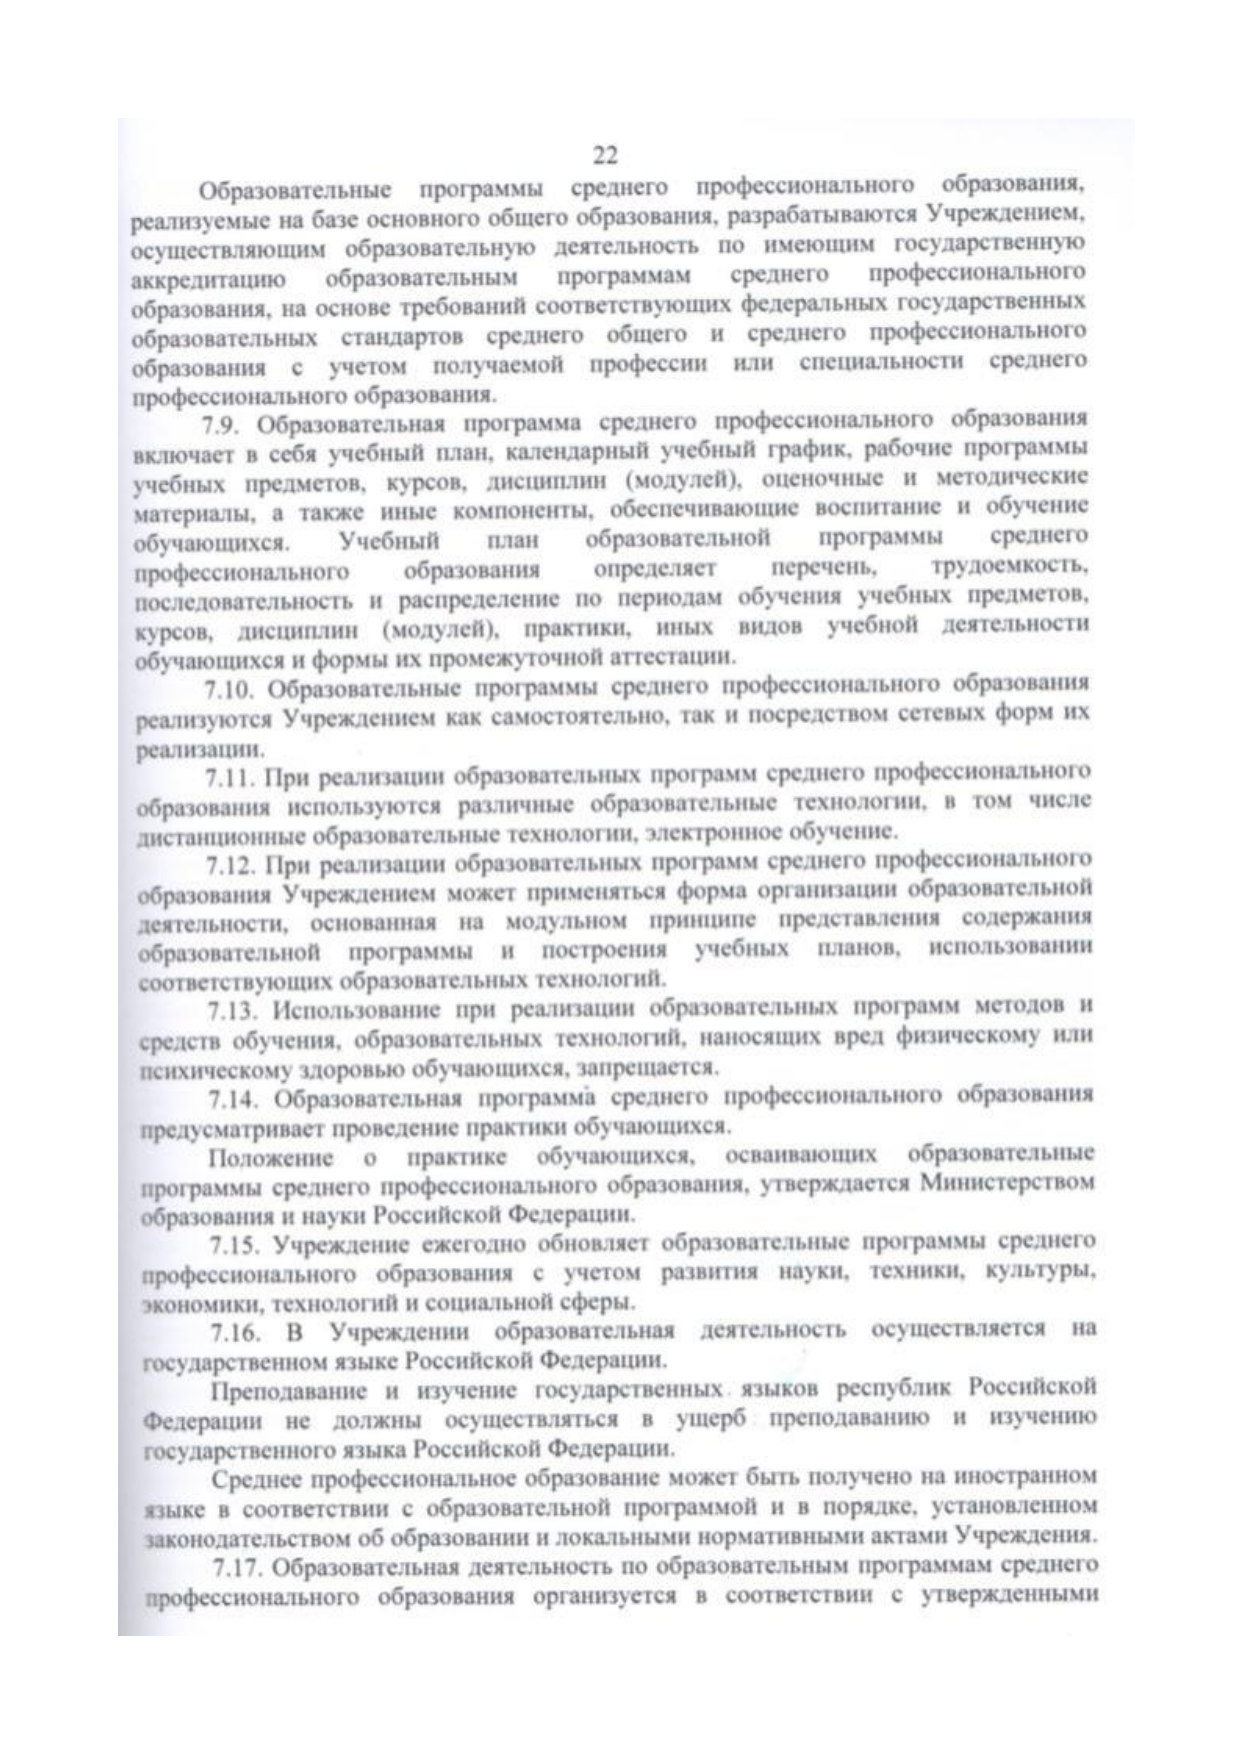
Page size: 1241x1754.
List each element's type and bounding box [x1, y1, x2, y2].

picture [118, 118, 1136, 1636]
